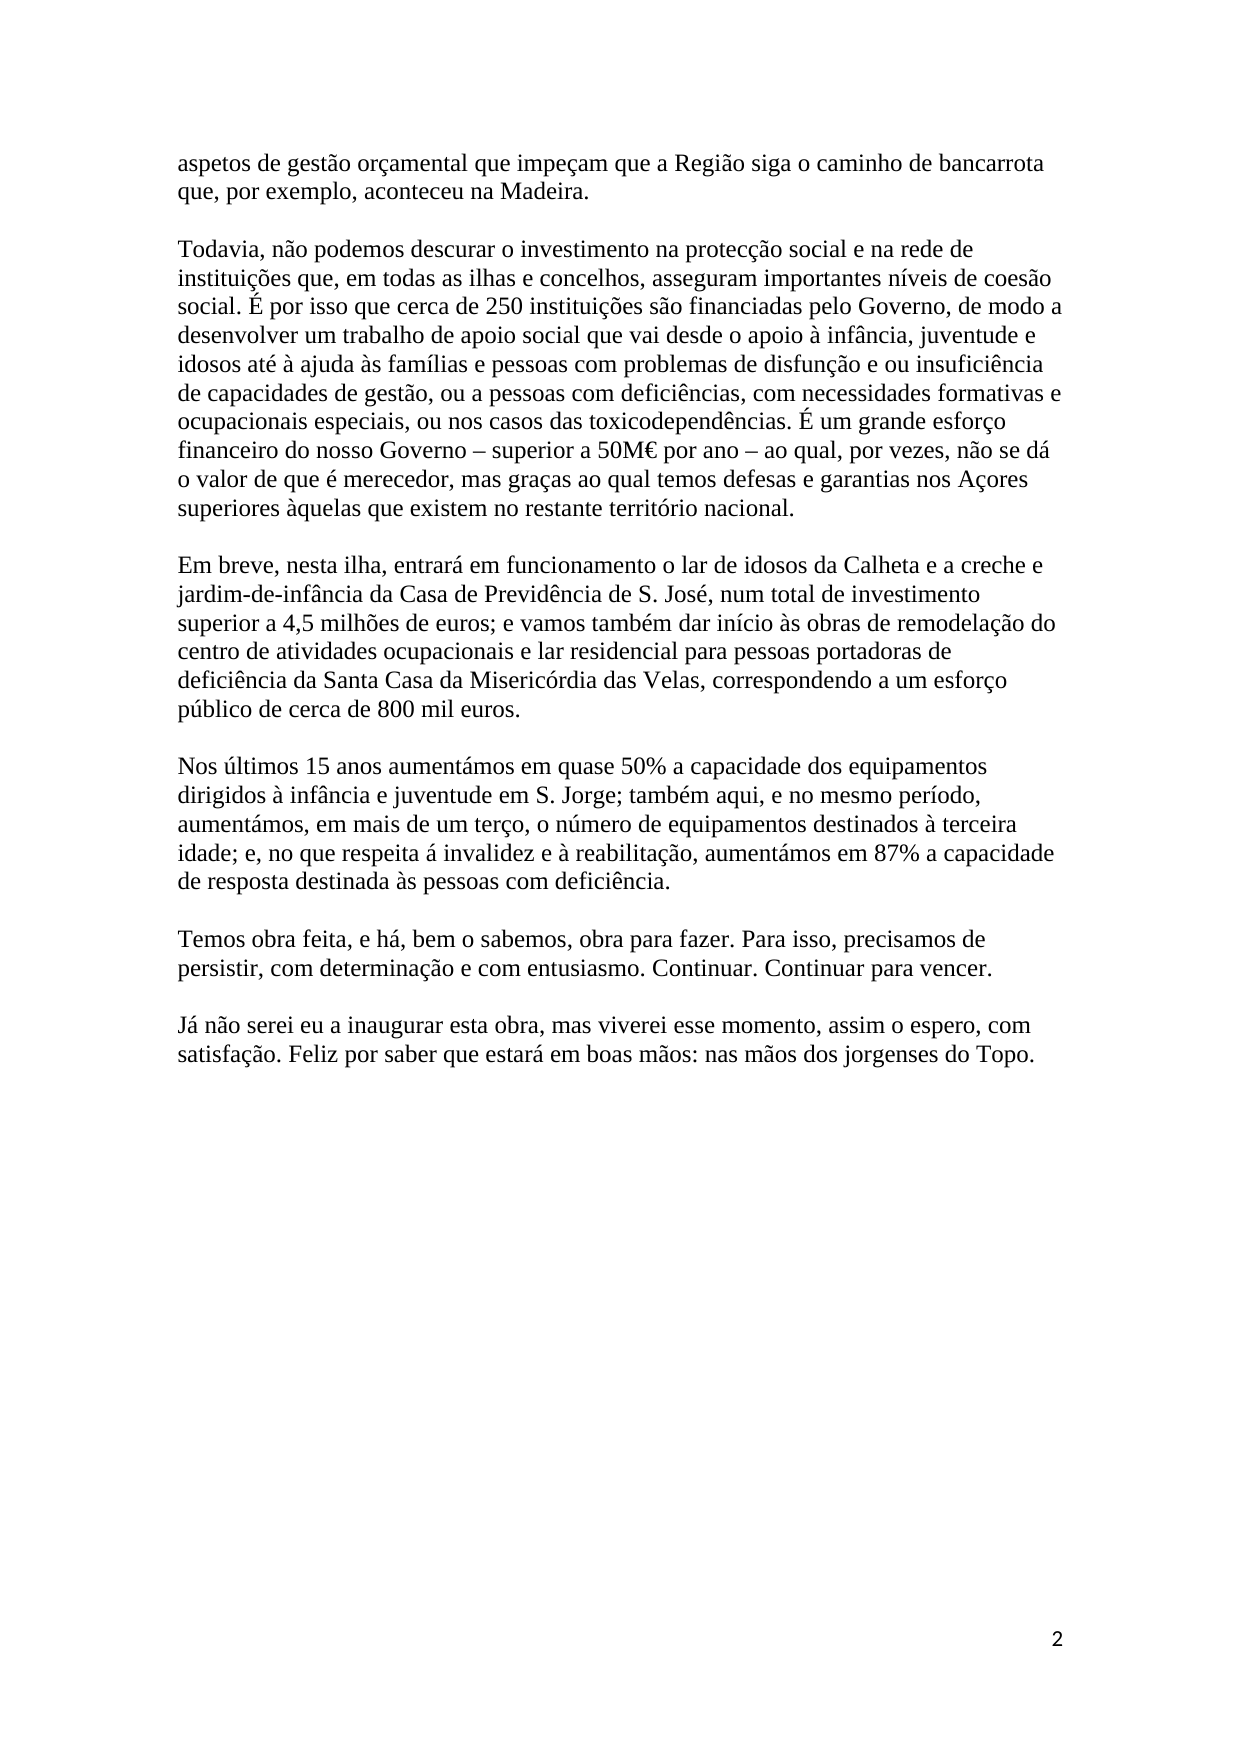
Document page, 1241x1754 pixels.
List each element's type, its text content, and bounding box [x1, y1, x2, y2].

text Já não serei eu a inaugurar esta obra, mas viverei esse momento, assim o espero, com satisfação. Feliz por saber que estará em boas mãos: nas mãos dos jorgenses do Topo. [177, 1010, 1063, 1068]
text Todavia, não podemos descurar o investimento na protecção social e na rede de instituições que, em todas as ilhas e concelhos, asseguram importantes níveis de coesão social. É por isso que cerca de 250 instituições são financiadas pelo Governo, de modo a desenvolver um trabalho de apoio social que vai desde o apoio à infância, juventude e idosos até à ajuda às famílias e pessoas com problemas de disfunção e ou insuficiência de capacidades de gestão, ou a pessoas com deficiências, com necessidades formativas e ocupacionais especiais, ou nos casos das toxicodependências. É um grande esforço financeiro do nosso Governo – superior a 50M€ por ano – ao qual, por vezes, não se dá o valor de que é merecedor, mas graças ao qual temos defesas e garantias nos Açores superiores àquelas que existem no restante território nacional. [177, 234, 1063, 521]
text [177, 148, 1063, 205]
text Temos obra feita, e há, bem o sabemos, obra para fazer. Para isso, precisamos de persistir, com determinação e com entusiasmo. Continuar. Continuar para vencer. [177, 924, 1063, 981]
text Nos últimos 15 anos aumentámos em quase 50% a capacidade dos equipamentos dirigidos à infância e juventude em S. Jorge; também aqui, e no mesmo período, aumentámos, em mais de um terço, o número de equipamentos destinados à terceira idade; e, no que respeita á invalidez e à reabilitação, aumentámos em 87% a capacidade de resposta destinada às pessoas com deficiência. [177, 751, 1063, 895]
text Em breve, nesta ilha, entrará em funcionamento o lar de idosos da Calheta e a creche e jardim-de-infância da Casa de Previdência de S. José, num total de investimento superior a 4,5 milhões de euros; e vamos também dar início às obras de remodelação do centro de atividades ocupacionais e lar residencial para pessoas portadoras de deficiência da Santa Casa da Misericórdia das Velas, correspondendo a um esforço público de cerca de 800 mil euros. [177, 550, 1063, 723]
